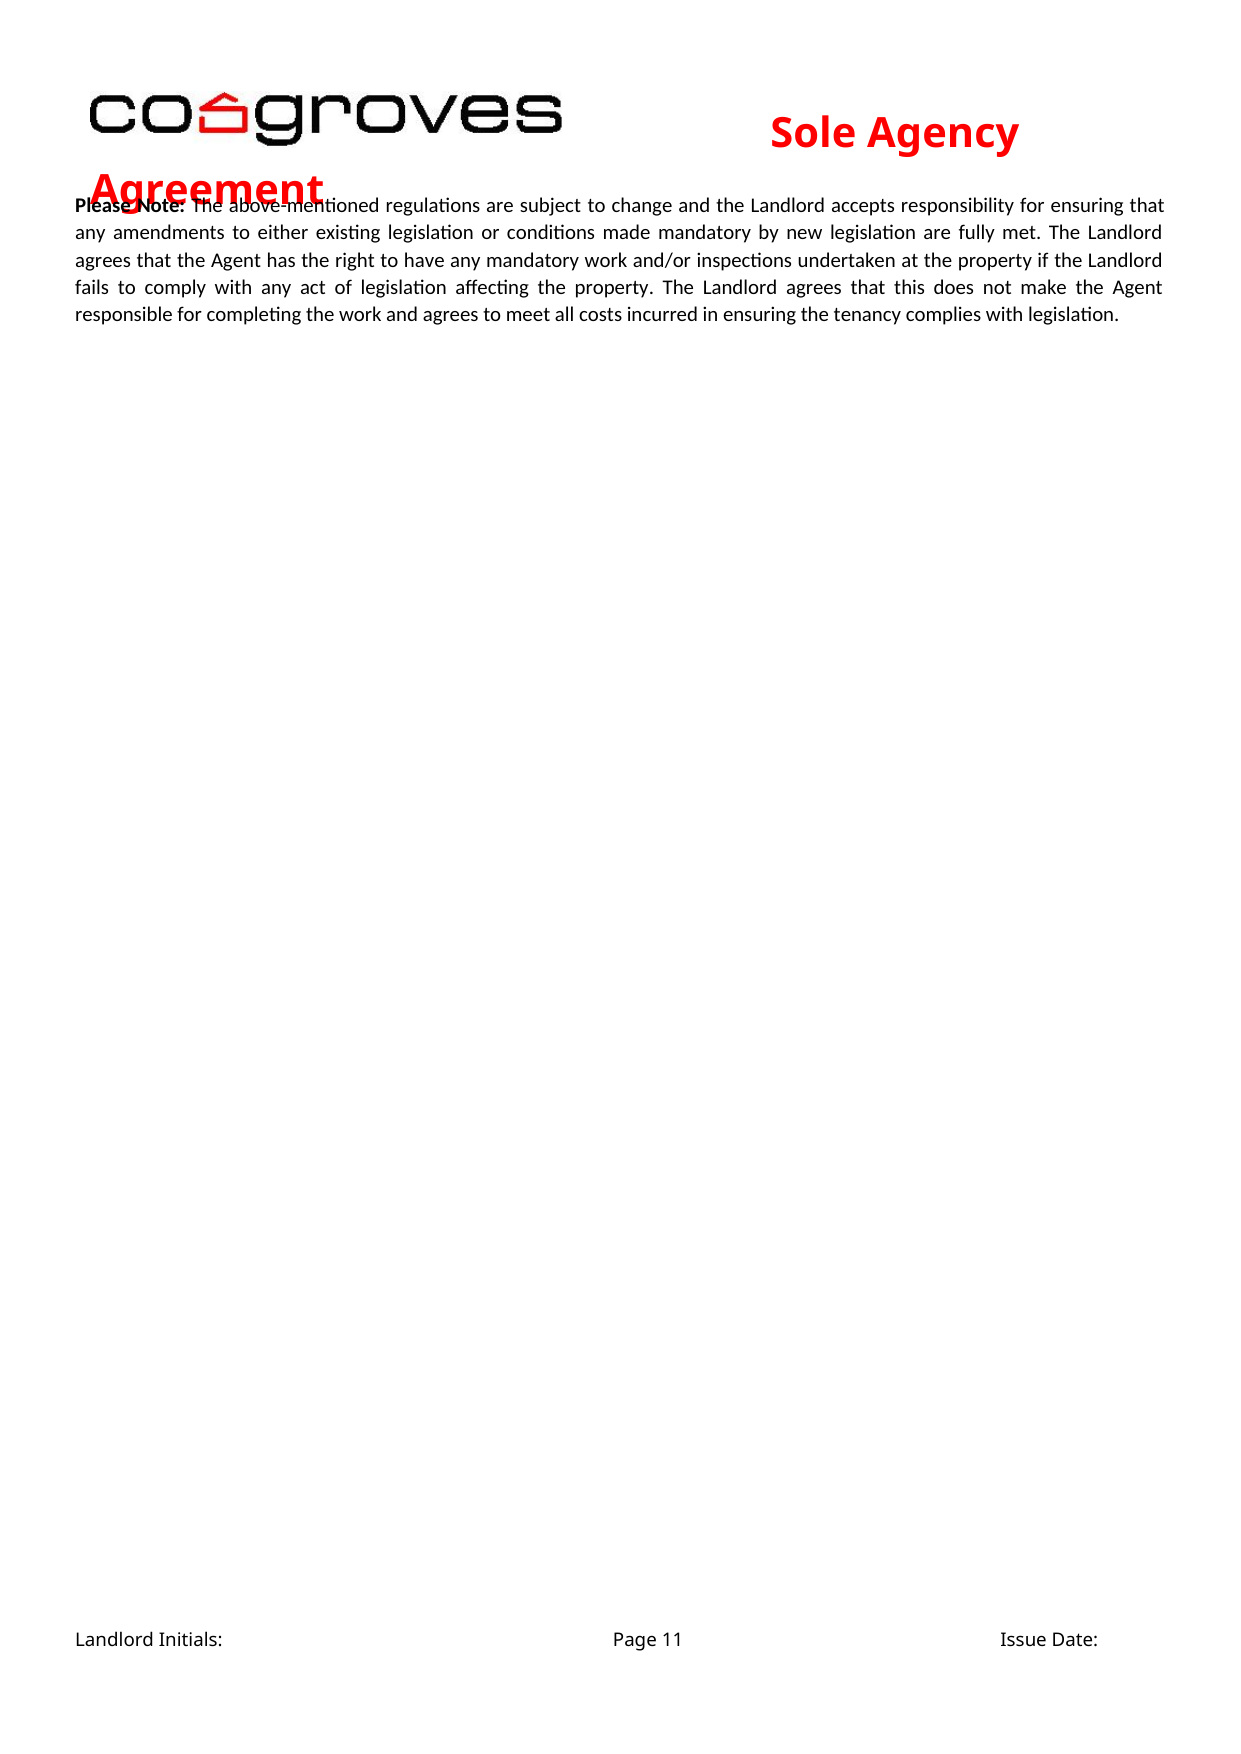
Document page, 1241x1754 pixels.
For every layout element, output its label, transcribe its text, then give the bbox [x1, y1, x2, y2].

text Please Note: The above-mentioned regulations are subject to change and the Landlord accepts responsibility for ensuring that any amendments to either existing legislation or conditions made mandatory by new legislation are fully met. The Landlord agrees that the Agent has the right to have any mandatory work and/or inspections undertaken at the property if the Landlord fails to comply with any act of legislation affecting the property. The Landlord agrees that this does not make the Agent responsible for completing the work and agrees to meet all costs incurred in ensuring the tenancy complies with legislation. [75, 192, 1165, 327]
picture [90, 91, 567, 148]
